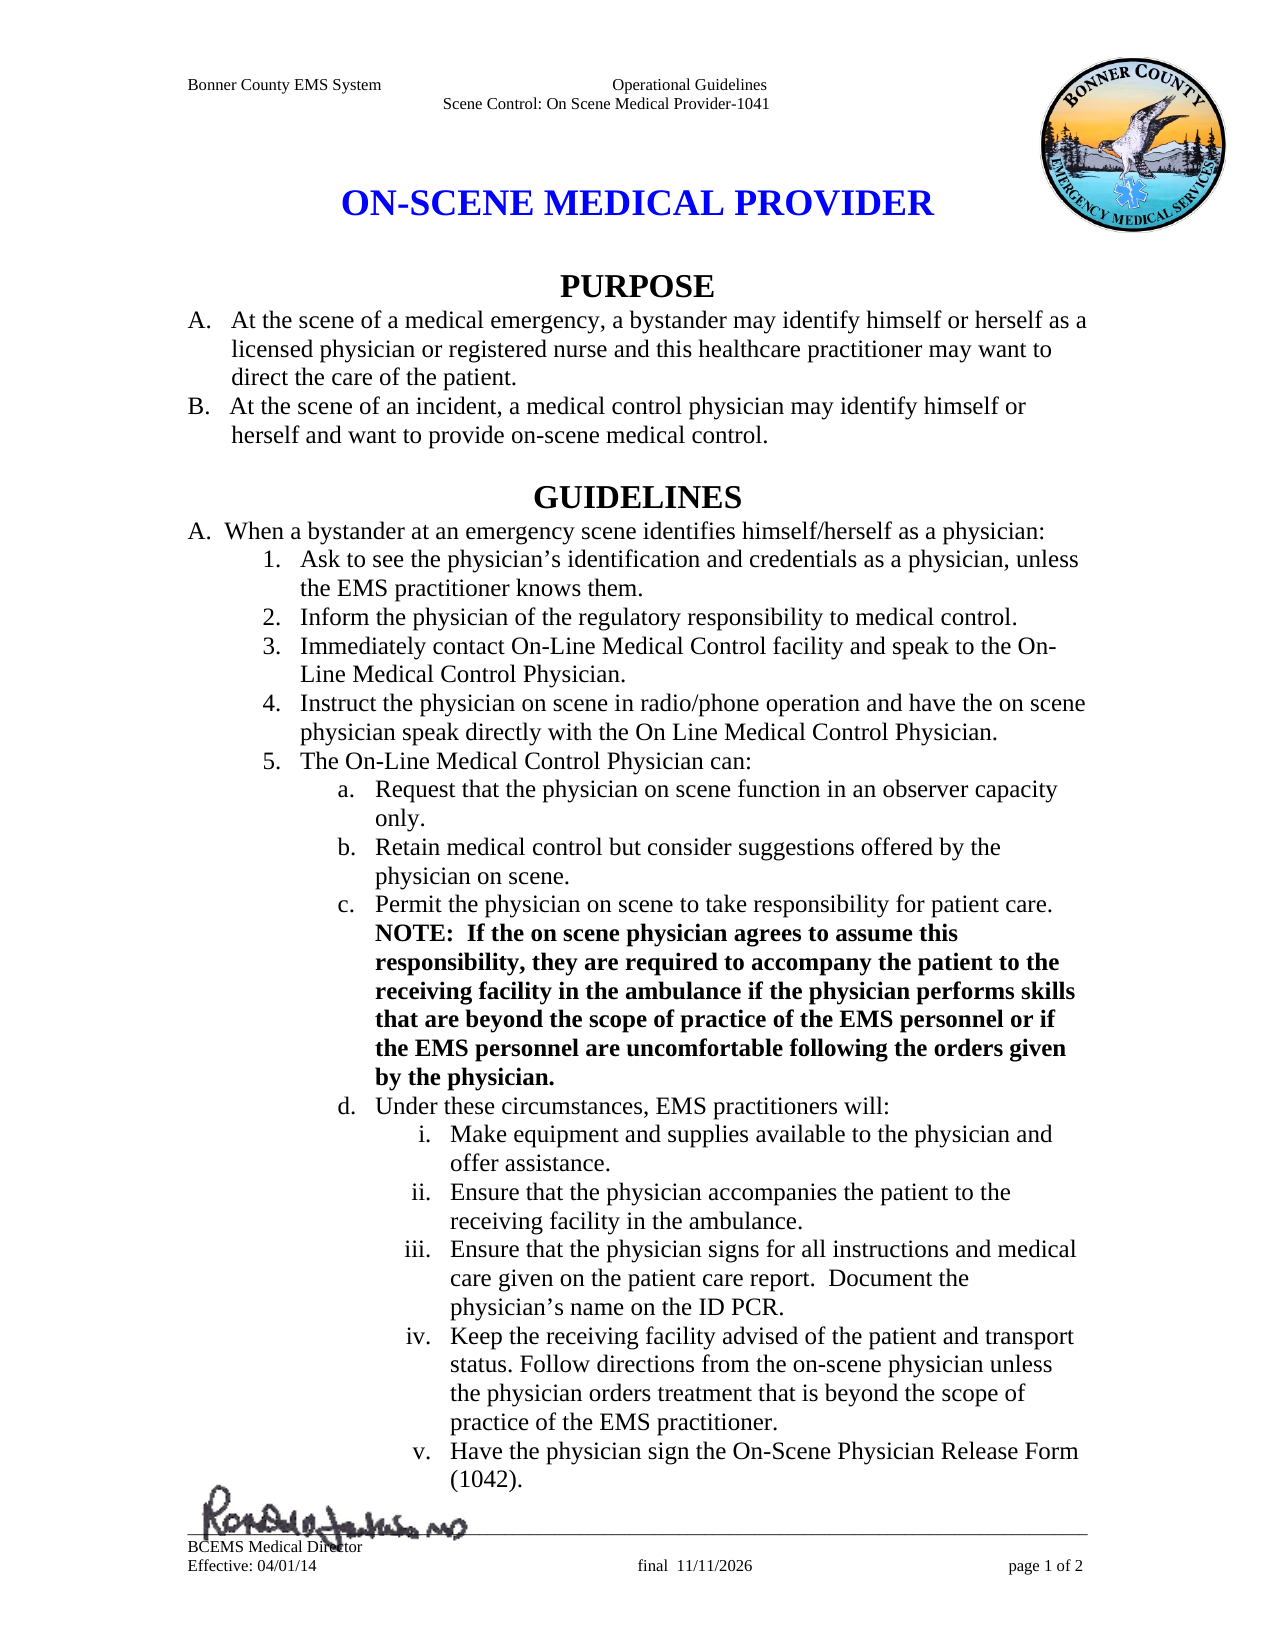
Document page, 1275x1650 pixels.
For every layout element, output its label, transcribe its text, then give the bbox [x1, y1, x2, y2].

text direct the care of the patient. [187, 362, 1087, 391]
list Ensure that the physician accompanies the patient to the receiving facility in the ambulance. [431, 1177, 1087, 1234]
text the EMS practitioner knows them. [262, 573, 1087, 602]
list Make equipment and supplies available to the physician and offer assistance. [431, 1119, 1087, 1177]
list Ensure that the physician signs for all instructions and medical care given on the patient care report. Document the physician’s name on the ID PCR. [431, 1234, 1087, 1321]
picture [196, 1480, 474, 1555]
list Retain medical control but consider suggestions offered by the physician on scene. [337, 832, 1087, 889]
picture [1039, 57, 1227, 233]
text herself and want to provide on-scene medical control. [225, 420, 1087, 449]
list Request that the physician on scene function in an observer capacity only. [337, 774, 1087, 832]
list Immediately contact On-Line Medical Control facility and speak to the On-Line Medical Control Physician. [262, 631, 1087, 688]
list Inform the physician of the regulatory responsibility to medical control. [262, 602, 1087, 631]
list Permit the physician on scene to take responsibility for patient care. NOTE: If the on scene physician agrees to assume this responsibility, they are required to accompany the patient to the receiving facility in the ambulance if the physician performs skills that are beyond the scope of practice of the EMS personnel or if the EMS personnel are uncomfortable following the orders given by the physician. [337, 889, 1087, 1091]
text 1. Ask to see the physician’s identification and credentials as a physician, unless [262, 544, 1087, 573]
list Instruct the physician on scene in radio/phone operation and have the on scene physician speak directly with the On Line Medical Control Physician. [262, 688, 1087, 746]
text Guidelines [187, 477, 1087, 516]
list The On-Line Medical Control Physician can: [262, 746, 1087, 774]
title ON-SCENE MEDICAL PROVIDER [187, 180, 1039, 223]
list Keep the receiving facility advised of the patient and transport status. Follow directions from the on-scene physician unless the physician orders treatment that is beyond the scope of practice of the EMS practitioner. [431, 1321, 1087, 1436]
text d. Under these circumstances, EMS practitioners will: [262, 1091, 1087, 1119]
title PURPOSE [187, 267, 1087, 305]
text A. When a bystander at an emergency scene identifies himself/herself as a physician: [187, 516, 1087, 544]
text A. At the scene of a medical emergency, a bystander may identify himself or herself as a [187, 305, 1087, 334]
text B. At the scene of an incident, a medical control physician may identify himself or [187, 391, 1087, 420]
list Have the physician sign the On-Scene Physician Release Form (1042). [431, 1436, 1087, 1493]
text licensed physician or registered nurse and this healthcare practitioner may want to [187, 334, 1087, 362]
